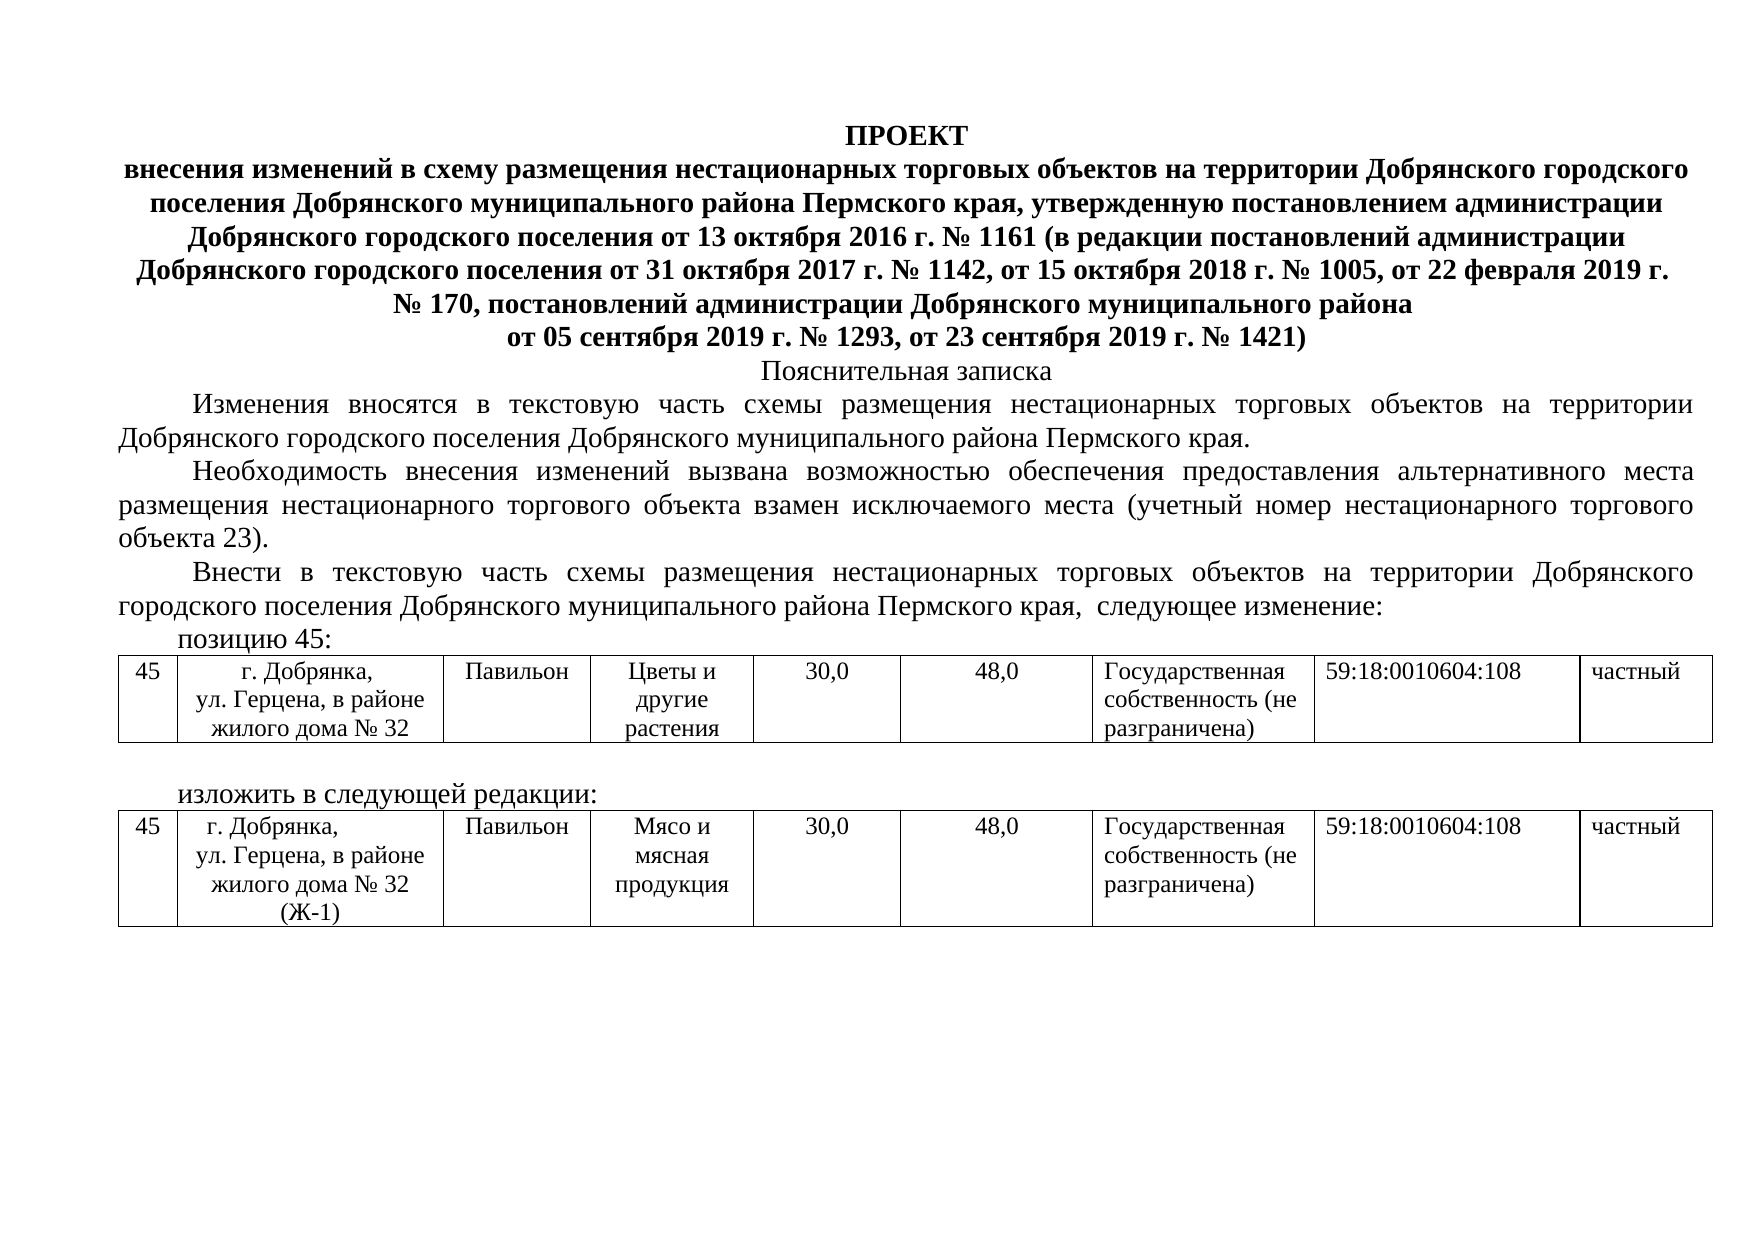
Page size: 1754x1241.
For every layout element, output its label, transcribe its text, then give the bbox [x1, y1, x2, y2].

text ПРОЕКТ [118, 118, 1695, 152]
table_header 59:18:0010604:108 [1315, 656, 1579, 742]
table_header 48,0 [901, 656, 1092, 742]
table_header Цветы и другие растения [591, 656, 753, 742]
table_header 30,0 [754, 811, 900, 926]
text Пояснительная записка [118, 353, 1695, 386]
text Изменения вносятся в текстовую часть схемы размещения нестационарных торговых объектов на территории Добрянского городского поселения Добрянского муниципального района Пермского края. [118, 386, 1695, 453]
table_header Государственная собственность (не разграничена) [1093, 656, 1314, 742]
table_header 59:18:0010604:108 [1315, 811, 1579, 926]
text изложить в следующей редакции: [118, 777, 1695, 810]
table_header 45 [119, 811, 177, 926]
table_header Павильон [444, 811, 590, 926]
table_header 30,0 [754, 656, 900, 742]
table_header Мясо и мясная продукция [591, 811, 753, 926]
table_header 45 [119, 656, 177, 742]
table_header г. Добрянка, ул. Герцена, в районе жилого дома № 32 [178, 656, 443, 742]
text позицию 45: [118, 621, 1695, 655]
table_header 48,0 [901, 811, 1092, 926]
table_header г. Добрянка, ул. Герцена, в районе жилого дома № 32 (Ж-1) [178, 811, 443, 926]
text Необходимость внесения изменений вызвана возможностью обеспечения предоставления альтернативного места размещения нестационарного торгового объекта взамен исключаемого места (учетный номер нестационарного торгового объекта 23). [118, 453, 1695, 554]
text внесения изменений в схему размещения нестационарных торговых объектов на территории Добрянского городского поселения Добрянского муниципального района Пермского края, утвержденную постановлением администрации Добрянского городского поселения от 13 октября 2016 г. № 1161 (в редакции постановлений администрации Добрянского городского поселения от 31 октября 2017 г. № 1142, от 15 октября 2018 г. № 1005, от 22 февраля 2019 г. № 170, постановлений администрации Добрянского муниципального района от 05 сентября 2019 г. № 1293, от 23 сентября 2019 г. № 1421) [118, 152, 1695, 353]
table_header частный [1581, 656, 1712, 742]
table_header Государственная собственность (не разграничена) [1093, 811, 1314, 926]
table_header частный [1581, 811, 1712, 926]
text Внести в текстовую часть схемы размещения нестационарных торговых объектов на территории Добрянского городского поселения Добрянского муниципального района Пермского края, следующее изменение: [118, 554, 1695, 621]
table_header Павильон [444, 656, 590, 742]
